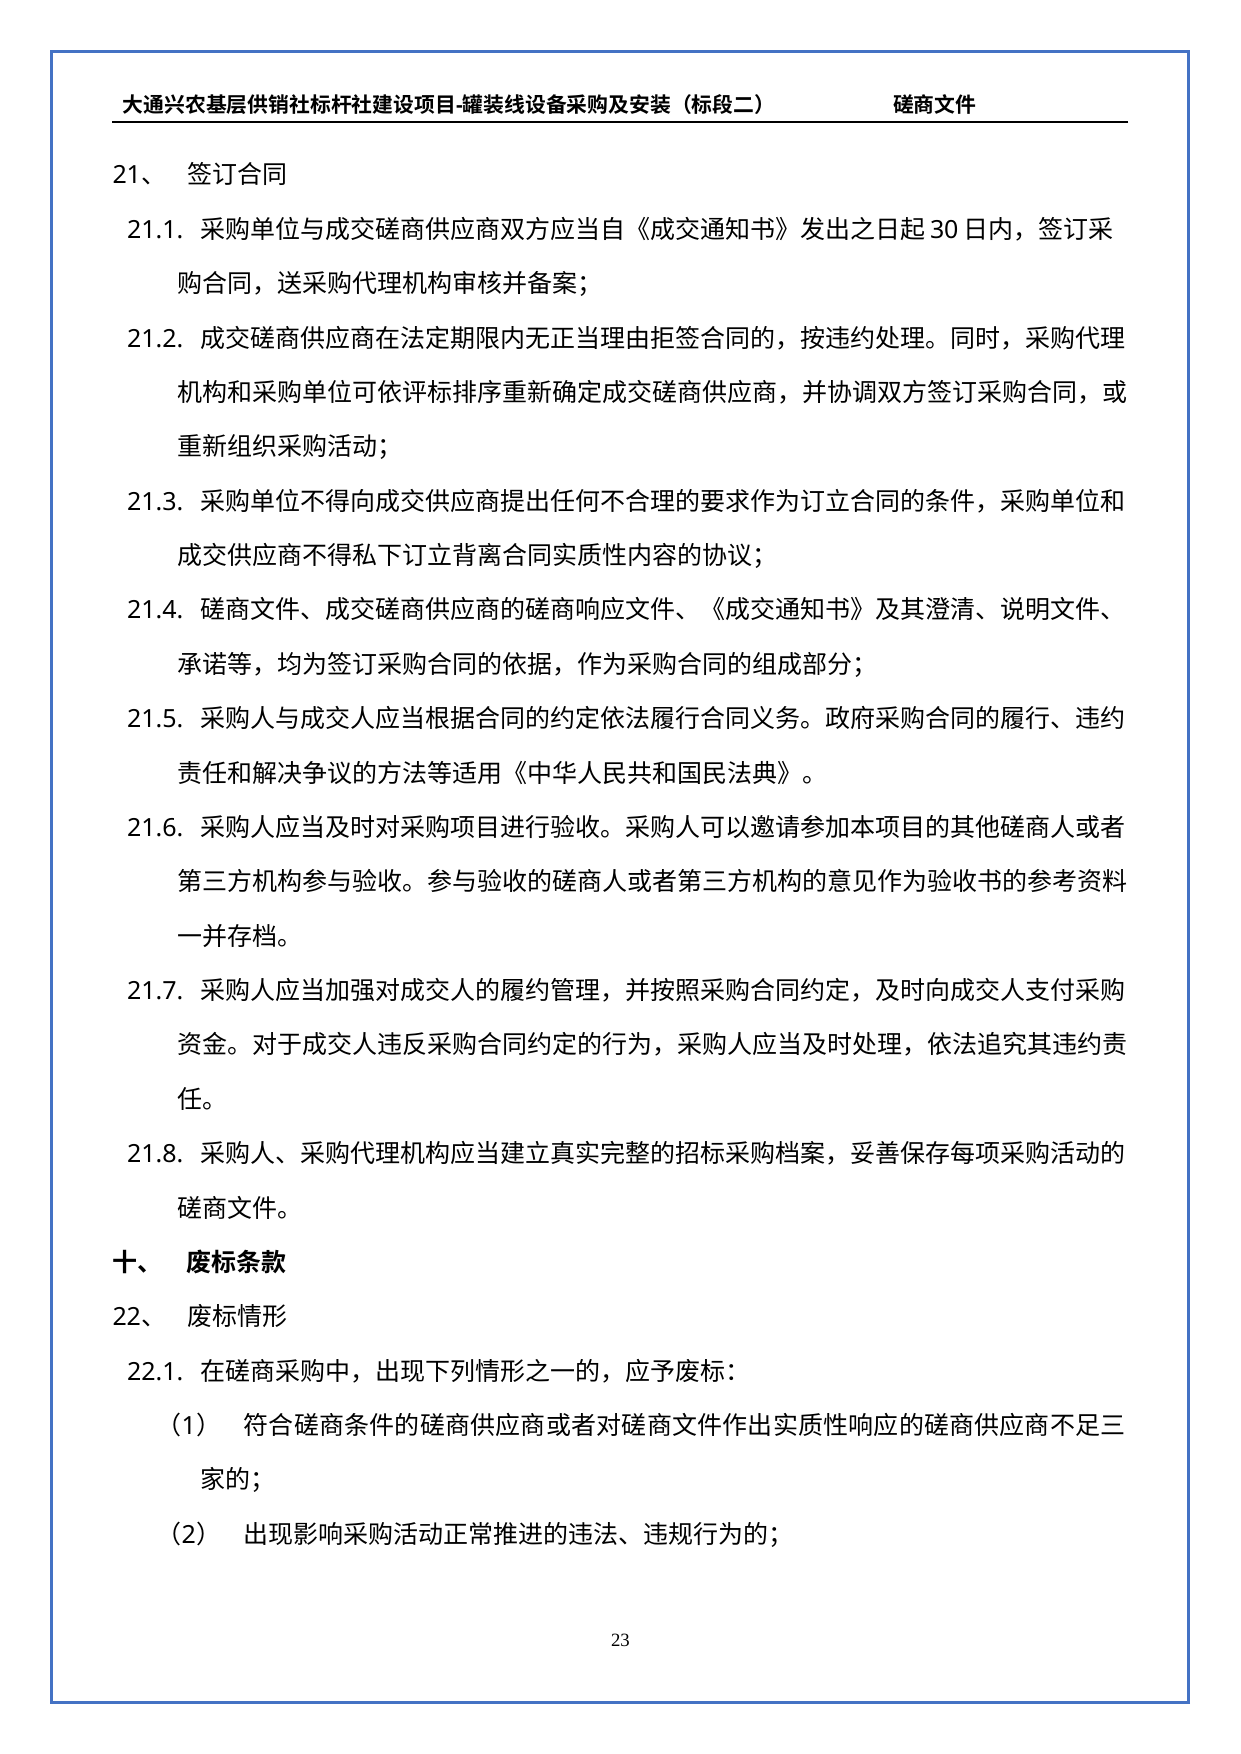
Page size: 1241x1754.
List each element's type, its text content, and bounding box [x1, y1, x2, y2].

list 采购人应当及时对采购项目进行验收。采购人可以邀请参加本项目的其他磋商人或者第三方机构参与验收。参与验收的磋商人或者第三方机构的意见作为验收书的参考资料一并存档。 [127, 807, 1128, 952]
list 出现影响采购活动正常推进的违法、违规行为的； [156, 1514, 1128, 1551]
list 符合磋商条件的磋商供应商或者对磋商文件作出实质性响应的磋商供应商不足三家的； [156, 1406, 1128, 1496]
list 采购人、采购代理机构应当建立真实完整的招标采购档案，妥善保存每项采购活动的磋商文件。 [127, 1134, 1128, 1224]
list 采购单位与成交磋商供应商双方应当自《成交通知书》发出之日起30日内，签订采购合同，送采购代理机构审核并备案； [127, 209, 1128, 300]
list 采购单位不得向成交供应商提出任何不合理的要求作为订立合同的条件，采购单位和成交供应商不得私下订立背离合同实质性内容的协议； [127, 481, 1128, 572]
subtitle 废标条款 [112, 1242, 1128, 1279]
list 成交磋商供应商在法定期限内无正当理由拒签合同的，按违约处理。同时，采购代理机构和采购单位可依评标排序重新确定成交磋商供应商，并协调双方签订采购合同，或重新组织采购活动； [127, 318, 1128, 463]
list 采购人与成交人应当根据合同的约定依法履行合同义务。政府采购合同的履行、违约责任和解决争议的方法等适用《中华人民共和国民法典》。 [127, 699, 1128, 789]
list 磋商文件、成交磋商供应商的磋商响应文件、《成交通知书》及其澄清、说明文件、承诺等，均为签订采购合同的依据，作为采购合同的组成部分； [127, 590, 1128, 681]
subtitle 签订合同 [112, 155, 1128, 191]
list 在磋商采购中，出现下列情形之一的，应予废标： [127, 1351, 1128, 1387]
subtitle 废标情形 [112, 1297, 1128, 1333]
list 采购人应当加强对成交人的履约管理，并按照采购合同约定，及时向成交人支付采购资金。对于成交人违反采购合同约定的行为，采购人应当及时处理，依法追究其违约责任。 [127, 971, 1128, 1116]
